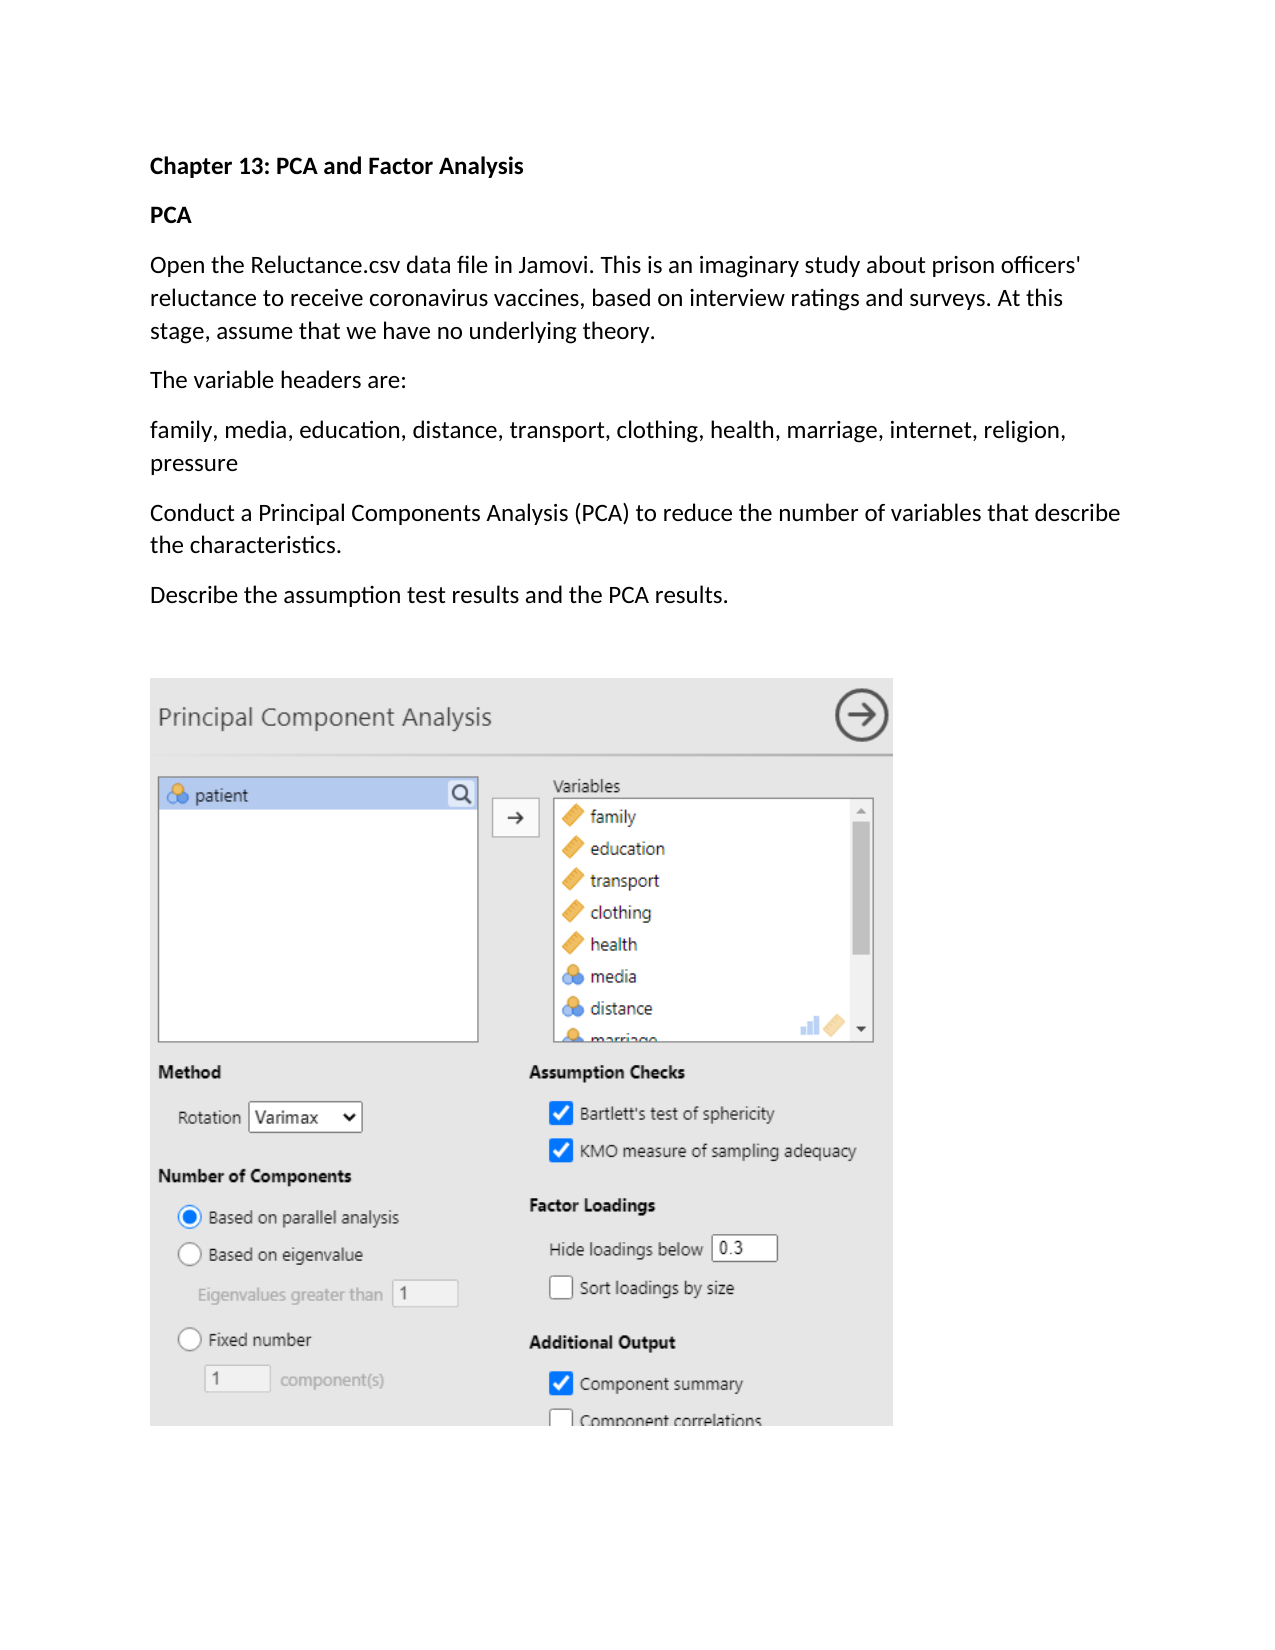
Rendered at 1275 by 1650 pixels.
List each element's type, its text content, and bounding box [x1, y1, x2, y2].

text Chapter 13: PCA and Factor Analysis [150, 150, 1125, 181]
text family, media, education, distance, transport, clothing, health, marriage, internet, religion, pressure [150, 414, 1125, 478]
picture [150, 678, 893, 1426]
text Open the Reluctance.csv data file in Jamovi. This is an imaginary study about prison officers' reluctance to receive coronavirus vaccines, based on interview ratings and surveys. At this stage, assume that we have no underlying theory. [150, 249, 1125, 346]
text PCA [150, 199, 1125, 230]
text The variable headers are: [150, 364, 1125, 395]
text Describe the assumption test results and the PCA results. [150, 579, 1125, 610]
text Conduct a Principal Components Analysis (PCA) to reduce the number of variables that describe the characteristics. [150, 497, 1125, 560]
